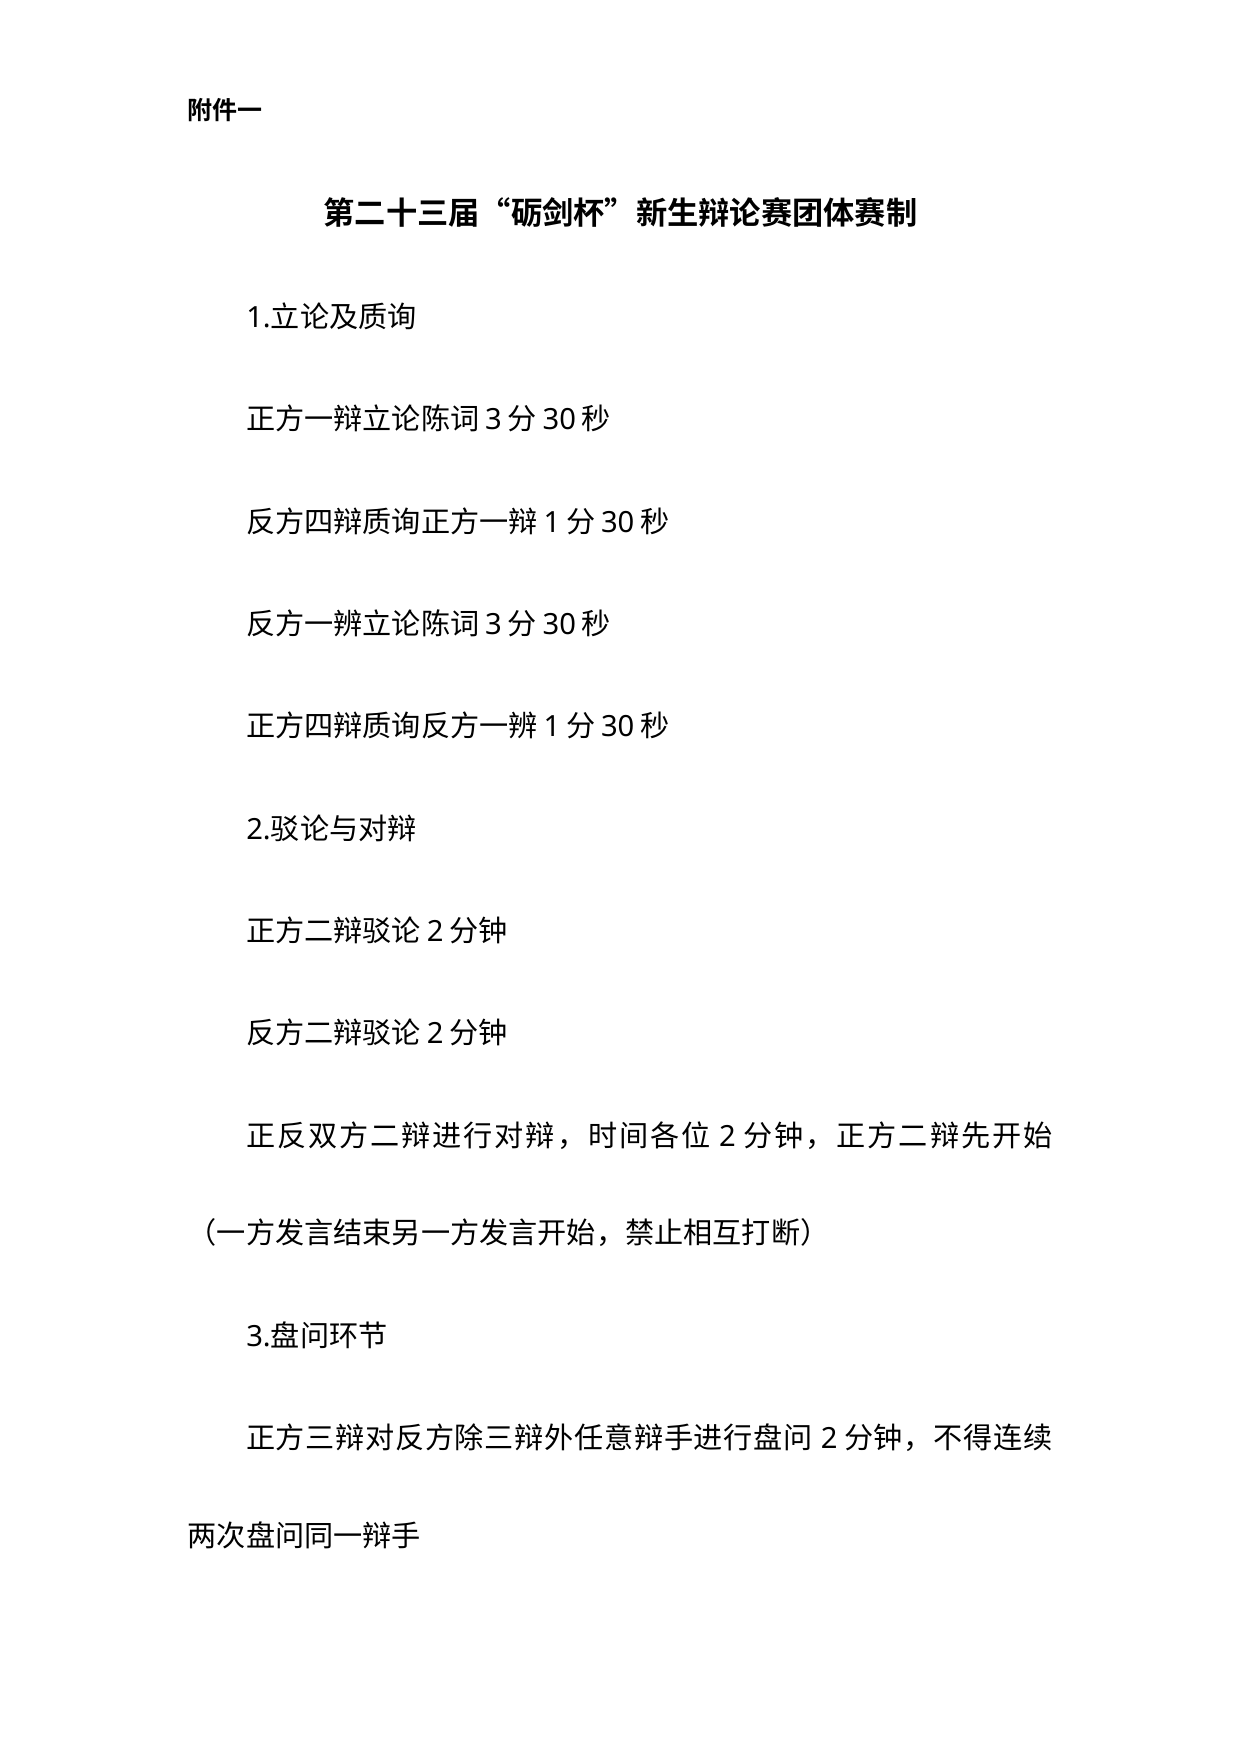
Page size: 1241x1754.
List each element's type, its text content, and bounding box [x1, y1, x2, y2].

text 正反双方二辩进行对辩，时间各位2分钟，正方二辩先开始 （一方发言结束另一方发言开始，禁止相互打断） [187, 1101, 1053, 1264]
text 正方三辩对反方除三辩外任意辩手进行盘问2分钟，不得连续两次盘问同一辩手 [187, 1403, 1053, 1566]
text 正方一辩立论陈词3分30秒 [187, 384, 1053, 449]
text 3.盘问环节 [187, 1301, 1053, 1366]
text 第二十三届“砺剑杯”新生辩论赛团体赛制 [187, 178, 1053, 243]
text 反方二辩驳论2分钟 [187, 999, 1053, 1064]
text 反方四辩质询正方一辩1分30秒 [187, 487, 1053, 552]
text 正方四辩质询反方一辨1分30秒 [187, 692, 1053, 757]
text 1.立论及质询 [187, 282, 1053, 347]
text 正方二辩驳论2分钟 [187, 896, 1053, 961]
text 反方一辨立论陈词3分30秒 [187, 589, 1053, 654]
text 2.驳论与对辩 [187, 794, 1053, 859]
